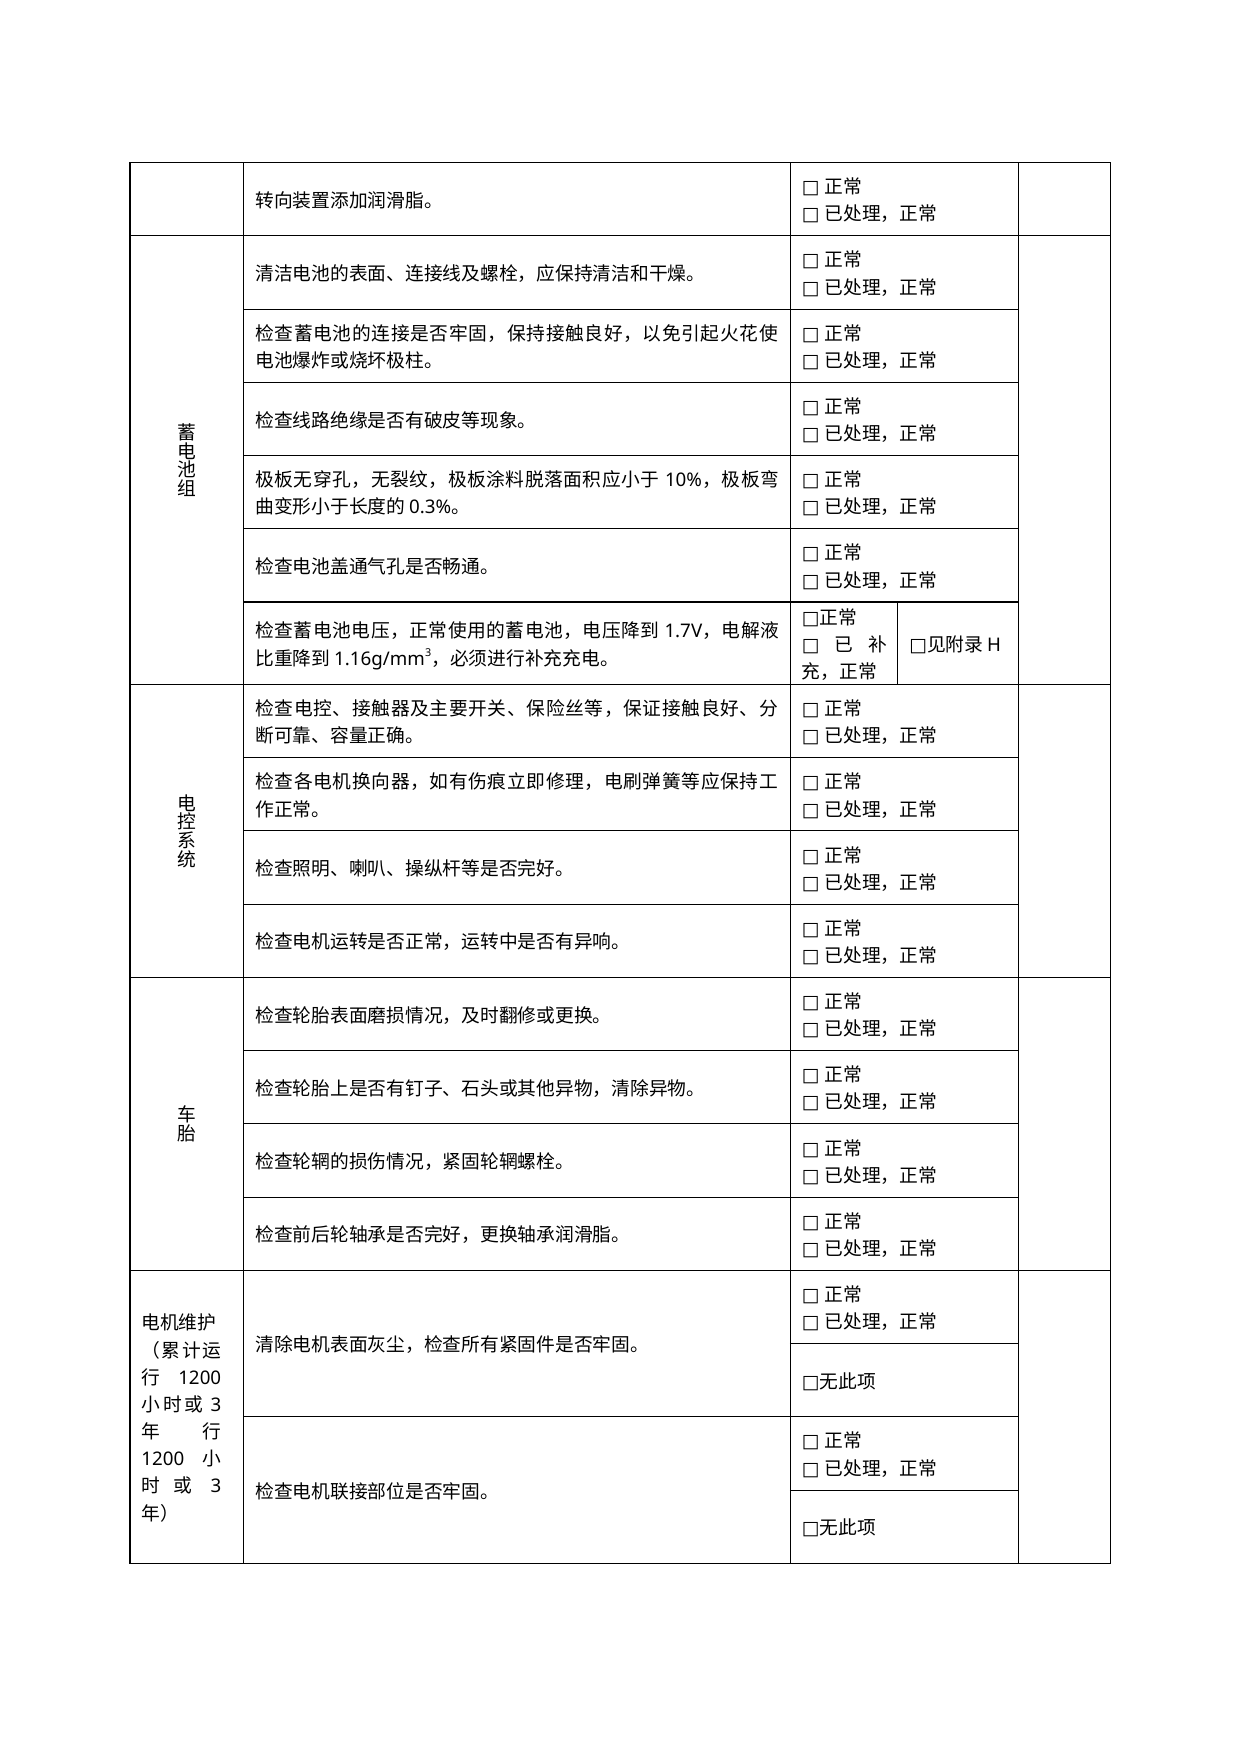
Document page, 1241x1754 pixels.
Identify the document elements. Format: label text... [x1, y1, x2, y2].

table_cell 检查轮胎表面磨损情况，及时翻修或更换。 [244, 978, 790, 1050]
table_cell 检查电机联接部位是否牢固。 [244, 1417, 790, 1563]
table_cell □ 正常 □ 已处理，正常 [791, 905, 1018, 977]
table_cell □ 正常 □ 已处理，正常 [791, 1051, 1018, 1123]
table_cell [1019, 978, 1110, 1270]
table_cell □ 正常 □ 已处理，正常 [791, 1271, 1018, 1343]
table_cell □ 正常 □ 已处理，正常 [791, 236, 1018, 308]
table_cell 清洁电池的表面、连接线及螺栓，应保持清洁和干燥。 [244, 236, 790, 308]
table_cell 极板无穿孔，无裂纹，极板涂料脱落面积应小于10%，极板弯曲变形小于长度的0.3%。 [244, 456, 790, 528]
table_cell 检查轮辋的损伤情况，紧固轮辋螺栓。 [244, 1124, 790, 1197]
table_cell □见附录H [898, 603, 1018, 684]
table_cell □ 正常 □ 已处理，正常 [791, 1417, 1018, 1489]
table_cell [1019, 1271, 1110, 1563]
table_cell 检查电池盖通气孔是否畅通。 [244, 529, 790, 601]
table_cell □无此项 [791, 1491, 1018, 1563]
table_cell □ 正常 □ 已处理，正常 [791, 310, 1018, 382]
table_cell □ 正常 □ 已处理，正常 [791, 831, 1018, 904]
table_cell 检查轮胎上是否有钉子、石头或其他异物，清除异物。 [244, 1051, 790, 1123]
table_cell 转向装置添加润滑脂。 [244, 163, 790, 235]
table_cell [1019, 236, 1110, 684]
table_cell □ 正常 □ 已处理，正常 [791, 685, 1018, 757]
table_cell 车胎 [131, 978, 243, 1270]
table_cell □ 正常 □ 已处理，正常 [791, 163, 1018, 235]
table_cell [1019, 685, 1110, 977]
table_cell 检查电控、接触器及主要开关、保险丝等，保证接触良好、分断可靠、容量正确。 [244, 685, 790, 757]
table_cell 清除电机表面灰尘，检查所有紧固件是否牢固。 [244, 1271, 790, 1416]
table_cell 检查蓄电池电压，正常使用的蓄电池，电压降到1.7V，电解液比重降到1.16g/mm3，必须进行补充充电。 [244, 603, 790, 684]
table_cell 蓄电池组 [131, 236, 243, 684]
table_cell 检查蓄电池的连接是否牢固，保持接触良好，以免引起火花使电池爆炸或烧坏极柱。 [244, 310, 790, 382]
table_cell □ 正常 □ 已处理，正常 [791, 456, 1018, 528]
table_cell □ 正常 □ 已处理，正常 [791, 529, 1018, 601]
table_cell □ 正常 □ 已处理，正常 [791, 758, 1018, 830]
table_cell 检查电机运转是否正常，运转中是否有异响。 [244, 905, 790, 977]
table_cell 电控系统 [131, 685, 243, 977]
table_cell □ 正常 □ 已处理，正常 [791, 978, 1018, 1050]
table_cell □ 正常 □ 已处理，正常 [791, 383, 1018, 455]
table_cell □正常 □已补充，正常 [791, 603, 897, 684]
table_cell 电机维护 （累计运行1200小时或3年行1200小时或3年） [131, 1271, 243, 1563]
table_cell 检查各电机换向器，如有伤痕立即修理，电刷弹簧等应保持工作正常。 [244, 758, 790, 830]
table_cell 检查前后轮轴承是否完好，更换轴承润滑脂。 [244, 1198, 790, 1270]
table_cell 检查线路绝缘是否有破皮等现象。 [244, 383, 790, 455]
table_cell 检查照明、喇叭、操纵杆等是否完好。 [244, 831, 790, 904]
table_cell □ 正常 □ 已处理，正常 [791, 1198, 1018, 1270]
table_cell □无此项 [791, 1344, 1018, 1416]
table_cell □ 正常 □ 已处理，正常 [791, 1124, 1018, 1197]
